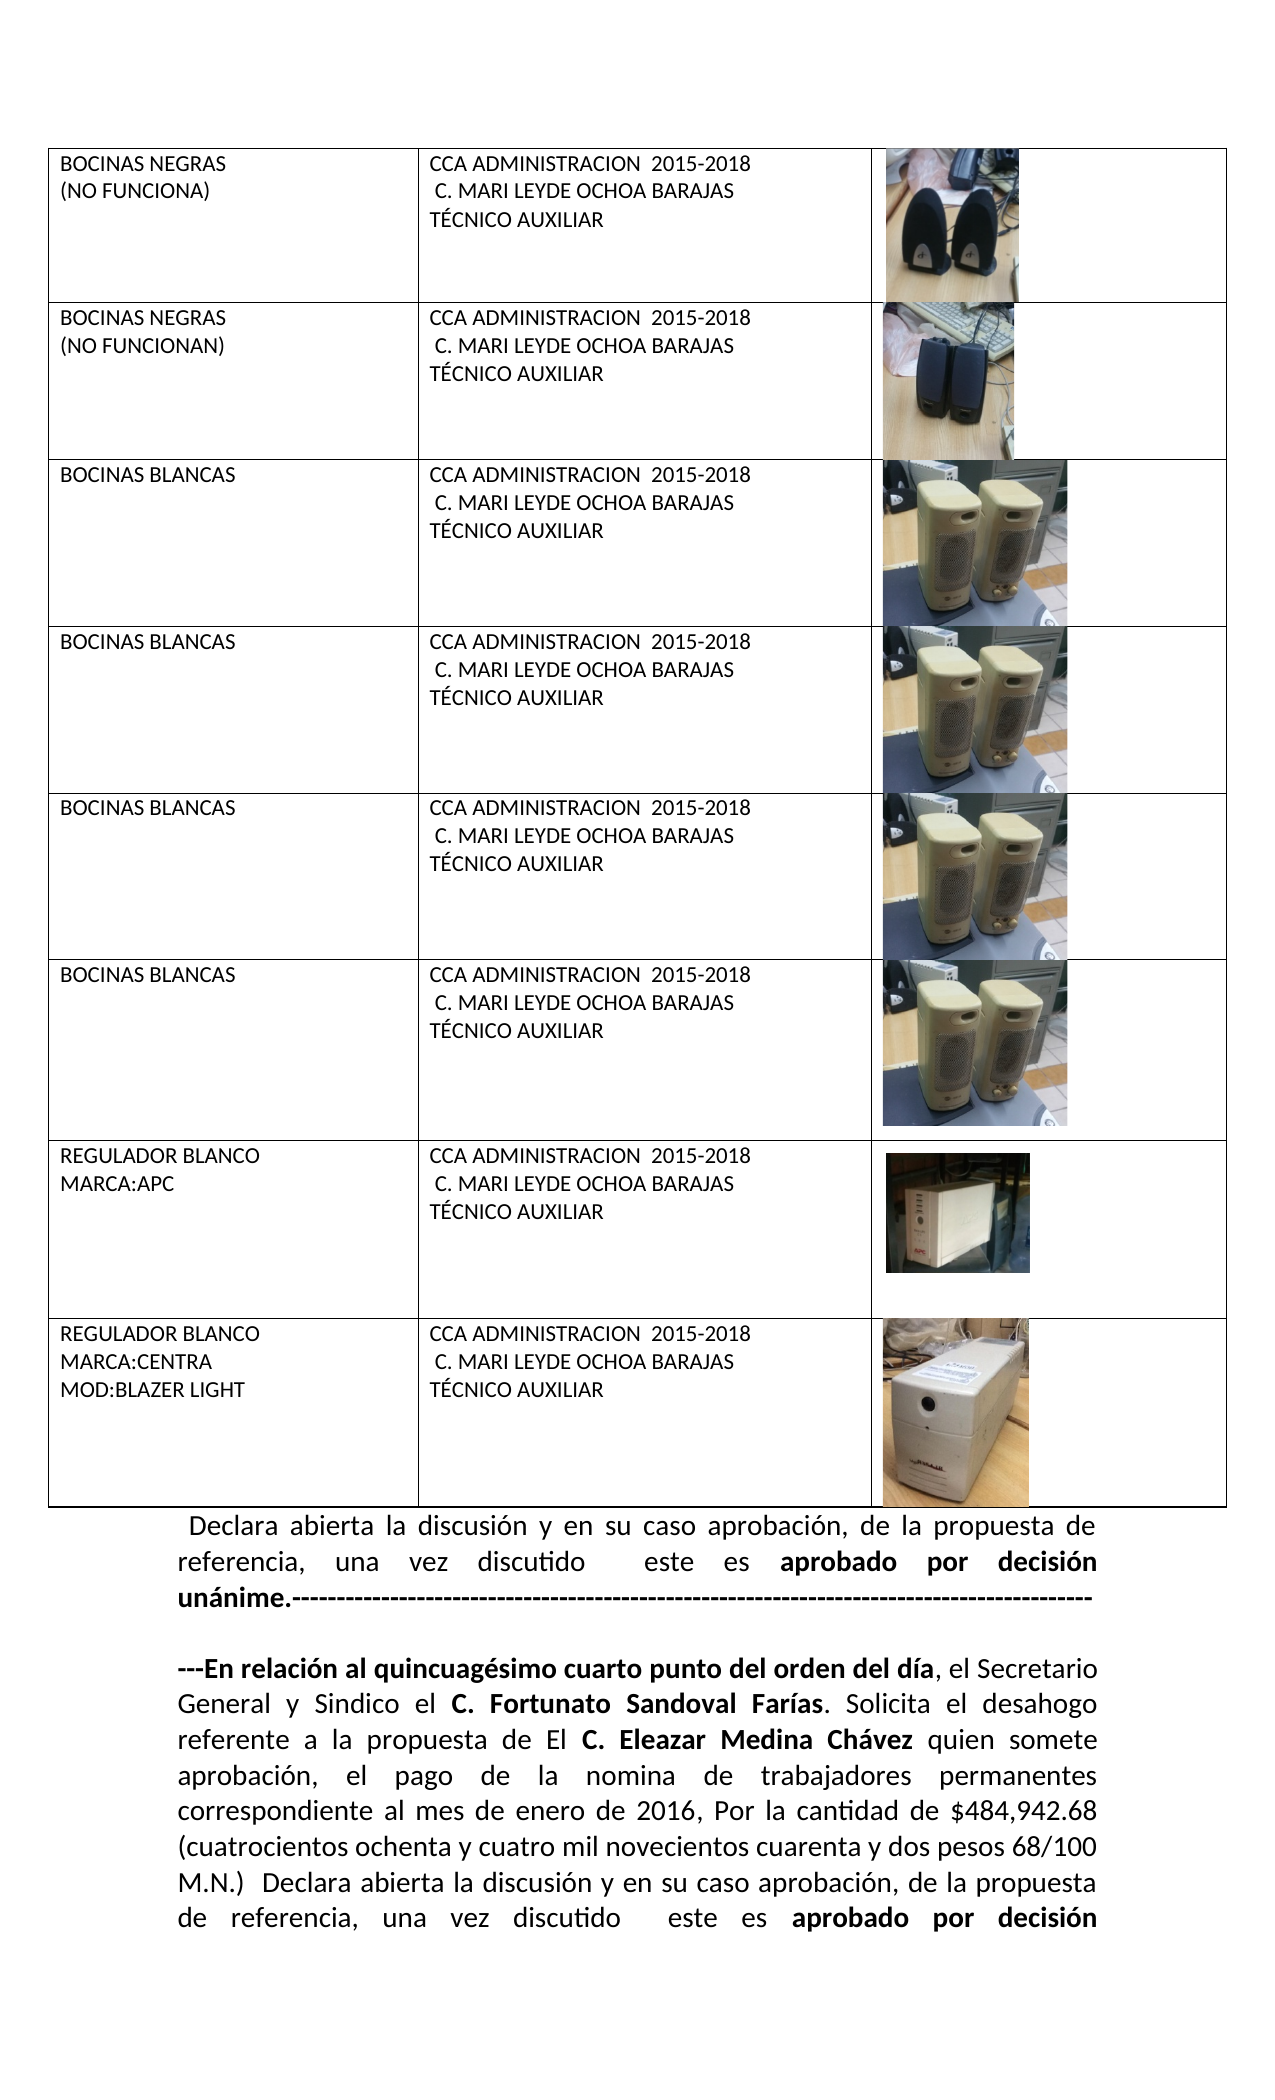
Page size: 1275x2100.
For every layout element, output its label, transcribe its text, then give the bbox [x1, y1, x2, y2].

table_cell BOCINAS NEGRAS (NO FUNCIONAN) [49, 303, 418, 459]
picture [882, 149, 1068, 1126]
table_cell CCA ADMINISTRACION 2015-2018 C. MARI LEYDE OCHOA BARAJAS TÉCNICO AUXILIAR [419, 627, 871, 792]
table_cell [872, 794, 882, 959]
table_cell REGULADOR BLANCO MARCA:APC [49, 1141, 418, 1318]
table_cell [419, 149, 871, 302]
table_cell BOCINAS BLANCAS [49, 960, 418, 1140]
table_cell [1019, 149, 1226, 302]
table_cell [1015, 303, 1226, 459]
table_cell [872, 960, 1226, 1140]
table_cell CCA ADMINISTRACION 2015-2018 C. MARI LEYDE OCHOA BARAJAS TÉCNICO AUXILIAR [419, 460, 871, 626]
table_cell CCA ADMINISTRACION 2015-2018 C. MARI LEYDE OCHOA BARAJAS TÉCNICO AUXILIAR [419, 960, 871, 1140]
table_cell [872, 303, 882, 459]
table_cell [872, 1319, 882, 1506]
table_cell [1068, 460, 1226, 626]
picture [882, 1318, 1029, 1507]
table_cell [872, 460, 882, 626]
table_cell [1068, 627, 1226, 792]
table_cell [419, 303, 871, 459]
table_cell BOCINAS BLANCAS [49, 794, 418, 959]
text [177, 1650, 1098, 1935]
table_cell [872, 149, 886, 302]
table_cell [49, 149, 418, 302]
table_cell CCA ADMINISTRACION 2015-2018 C. MARI LEYDE OCHOA BARAJAS TÉCNICO AUXILIAR [419, 1141, 871, 1318]
picture [886, 1153, 1030, 1273]
table_cell CCA ADMINISTRACION 2015-2018 C. MARI LEYDE OCHOA BARAJAS TÉCNICO AUXILIAR [419, 1319, 871, 1506]
table_cell BOCINAS BLANCAS [49, 627, 418, 792]
table_cell [872, 627, 882, 792]
table_cell REGULADOR BLANCO MARCA:CENTRA MOD:BLAZER LIGHT [49, 1319, 418, 1506]
table_cell [1068, 794, 1226, 959]
table_cell CCA ADMINISTRACION 2015-2018 C. MARI LEYDE OCHOA BARAJAS TÉCNICO AUXILIAR [419, 794, 871, 959]
table_cell [1029, 1319, 1226, 1506]
table_cell [872, 1141, 1226, 1318]
table_cell BOCINAS BLANCAS [49, 460, 418, 626]
text Declara abierta la discusión y en su caso aprobación, de la propuesta de referencia, una vez discutido este es aprobado por decisión unánime.------------------------------------------------------------------------------------------ [177, 1508, 1098, 1614]
